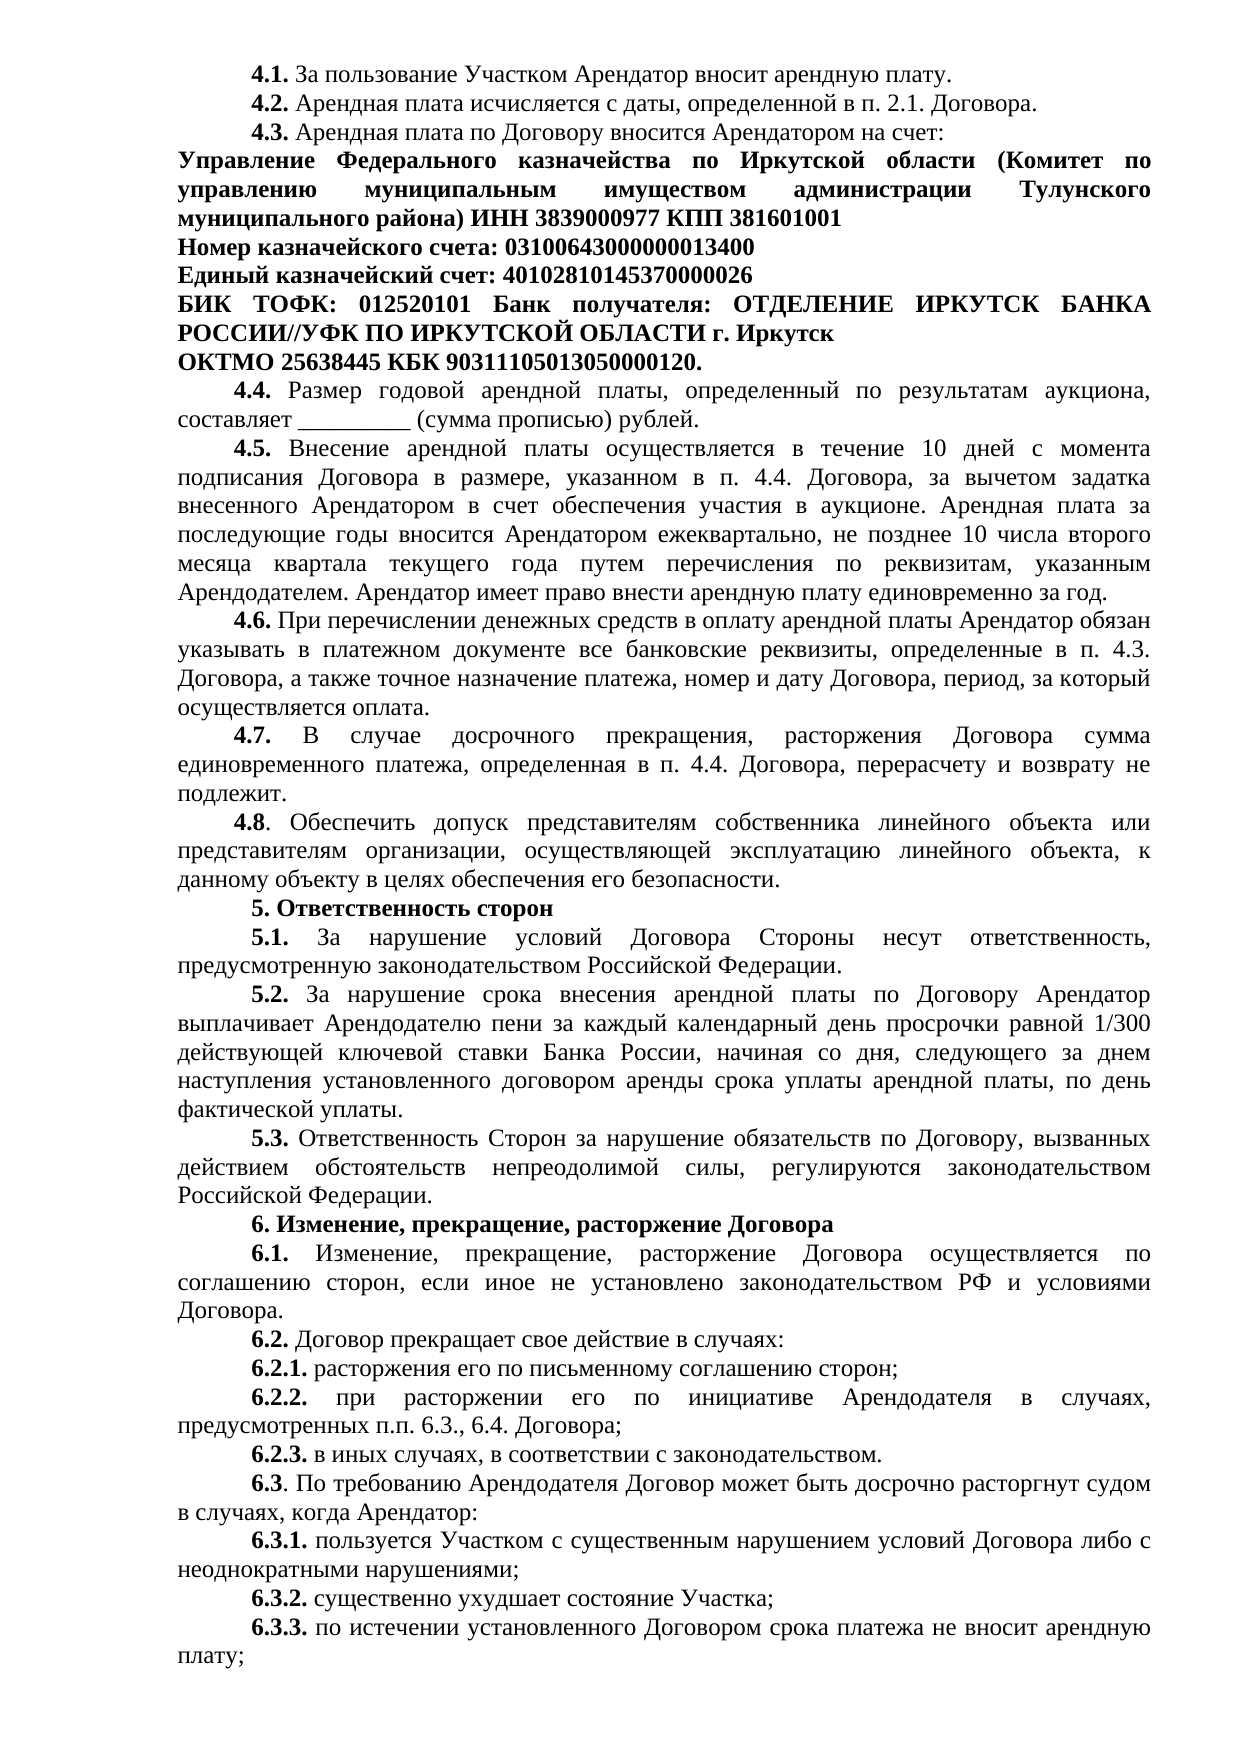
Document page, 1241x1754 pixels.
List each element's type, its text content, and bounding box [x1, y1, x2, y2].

text 5. Ответственность сторон [177, 893, 1152, 922]
text 6.2. Договор прекращает свое действие в случаях: [177, 1324, 1152, 1353]
text 6.2.1. расторжения его по письменному соглашению сторон; [177, 1353, 1152, 1382]
text 5.3. Ответственность Сторон за нарушение обязательств по Договору, вызванных действием обстоятельств непреодолимой силы, регулируются законодательством Российской Федерации. [177, 1123, 1152, 1209]
text 6.3. По требованию Арендодателя Договор может быть досрочно расторгнут судом в случаях, когда Арендатор: [177, 1468, 1152, 1525]
text 4.7. В случае досрочного прекращения, расторжения Договора сумма единовременного платежа, определенная в п. 4.4. Договора, перерасчету и возврату не подлежит. [177, 720, 1152, 807]
text 6.1. Изменение, прекращение, расторжение Договора осуществляется по соглашению сторон, если иное не установлено законодательством РФ и условиями Договора. [177, 1238, 1152, 1324]
text ОКТМО 25638445 КБК 90311105013050000120. [177, 347, 1152, 375]
text Номер казначейского счета: 03100643000000013400 [177, 232, 1152, 260]
text 4.1. За пользование Участком Арендатор вносит арендную плату. [177, 59, 1152, 88]
text 4.2. Арендная плата исчисляется с даты, определенной в п. 2.1. Договора. [177, 88, 1152, 117]
text 6.3.2. существенно ухудшает состояние Участка; [177, 1583, 1152, 1612]
text 6.3.3. по истечении установленного Договором срока платежа не вносит арендную плату; [177, 1612, 1152, 1669]
text Управление Федерального казначейства по Иркутской области (Комитет по управлению муниципальным имуществом администрации Тулунского муниципального района) ИНН 3839000977 КПП 381601001 [177, 145, 1152, 232]
text 4.8. Обеспечить допуск представителям собственника линейного объекта или представителям организации, осуществляющей эксплуатацию линейного объекта, к данному объекту в целях обеспечения его безопасности. [177, 807, 1152, 893]
text 4.3. Арендная плата по Договору вносится Арендатором на счет: [177, 117, 1152, 145]
text 6.2.3. в иных случаях, в соответствии с законодательством. [177, 1439, 1152, 1468]
text 5.2. За нарушение срока внесения арендной платы по Договору Арендатор выплачивает Арендодателю пени за каждый календарный день просрочки равной 1/300 действующей ключевой ставки Банка России, начиная со дня, следующего за днем наступления установленного договором аренды срока уплаты арендной платы, по день фактической уплаты. [177, 979, 1152, 1123]
text 6.2.2. при расторжении его по инициативе Арендодателя в случаях, предусмотренных п.п. 6.3., 6.4. Договора; [177, 1382, 1152, 1439]
text 4.6. При перечислении денежных средств в оплату арендной платы Арендатор обязан указывать в платежном документе все банковские реквизиты, определенные в п. 4.3. Договора, а также точное назначение платежа, номер и дату Договора, период, за который осуществляется оплата. [177, 605, 1152, 720]
text 4.4. Размер годовой арендной платы, определенный по результатам аукциона, составляет _________ (сумма прописью) рублей. [177, 375, 1152, 433]
text 5.1. За нарушение условий Договора Стороны несут ответственность, предусмотренную законодательством Российской Федерации. [177, 922, 1152, 979]
text БИК ТОФК: 012520101 Банк получателя: ОТДЕЛЕНИЕ ИРКУТСК БАНКА РОССИИ//УФК ПО ИРКУТСКОЙ ОБЛАСТИ г. Иркутск [177, 289, 1152, 347]
text Единый казначейский счет: 40102810145370000026 [177, 260, 1152, 289]
text 6.3.1. пользуется Участком с существенным нарушением условий Договора либо с неоднократными нарушениями; [177, 1525, 1152, 1583]
text 4.5. Внесение арендной платы осуществляется в течение 10 дней с момента подписания Договора в размере, указанном в п. 4.4. Договора, за вычетом задатка внесенного Арендатором в счет обеспечения участия в аукционе. Арендная плата за последующие годы вносится Арендатором ежеквартально, не позднее 10 числа второго месяца квартала текущего года путем перечисления по реквизитам, указанным Арендодателем. Арендатор имеет право внести арендную плату единовременно за год. [177, 433, 1152, 605]
text 6. Изменение, прекращение, расторжение Договора [177, 1209, 1152, 1238]
